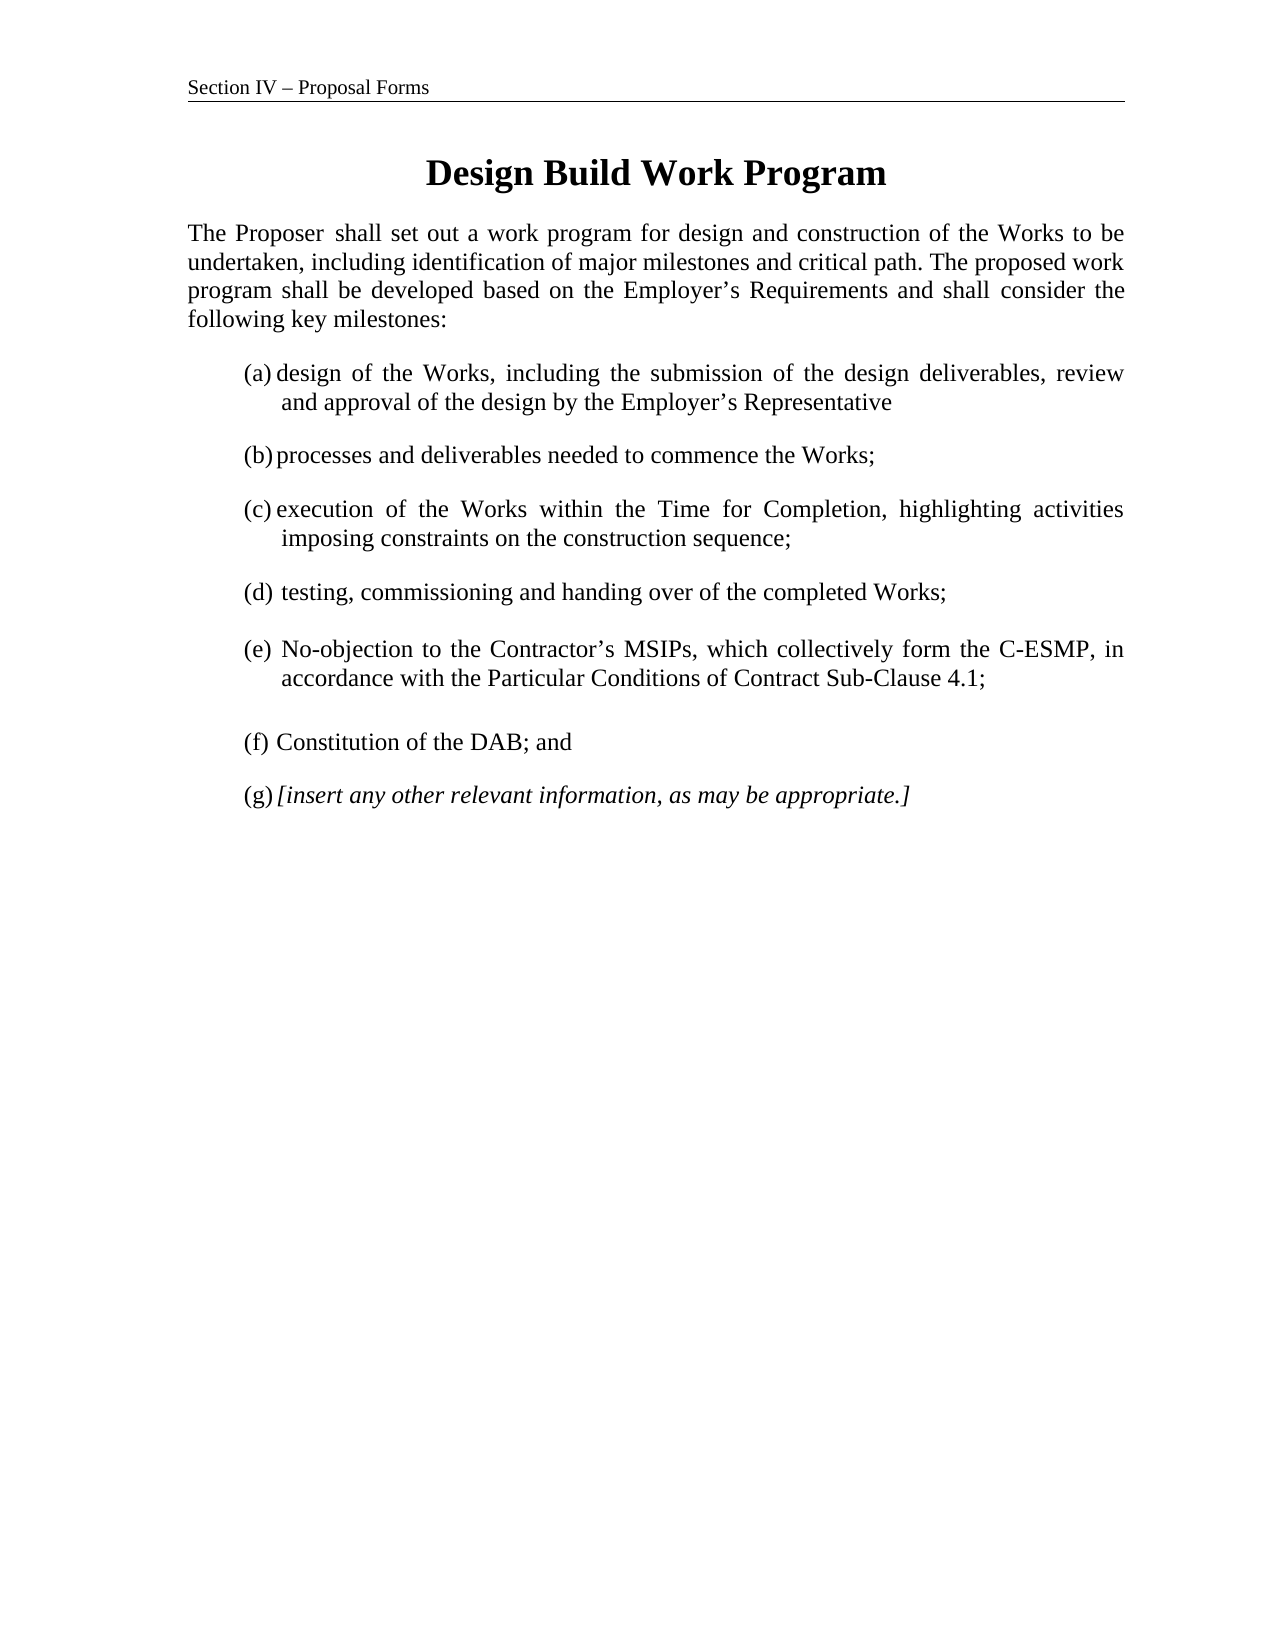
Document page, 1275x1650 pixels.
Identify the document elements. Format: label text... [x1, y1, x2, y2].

list [insert any other relevant information, as may be appropriate.] [244, 781, 1125, 809]
list design of the Works, including the submission of the design deliverables, review and approval of the design by the Employer’s Representative [244, 358, 1125, 416]
list processes and deliverables needed to commence the Works; [244, 441, 1125, 469]
list testing, commissioning and handing over of the completed Works; [244, 577, 1125, 606]
list No-objection to the Contractor’s MSIPs, which collectively form the C-ESMP, in accordance with the Particular Conditions of Contract Sub-Clause 4.1; [244, 634, 1125, 692]
list execution of the Works within the Time for Completion, highlighting activities imposing constraints on the construction sequence; [244, 494, 1125, 552]
list Constitution of the DAB; and [244, 727, 1125, 756]
text Design Build Work Program [187, 150, 1125, 193]
text The Proposer shall set out a work program for design and construction of the Works to be undertaken, including identification of major milestones and critical path. The proposed work program shall be developed based on the Employer’s Requirements and shall consider the following key milestones: [187, 218, 1125, 333]
